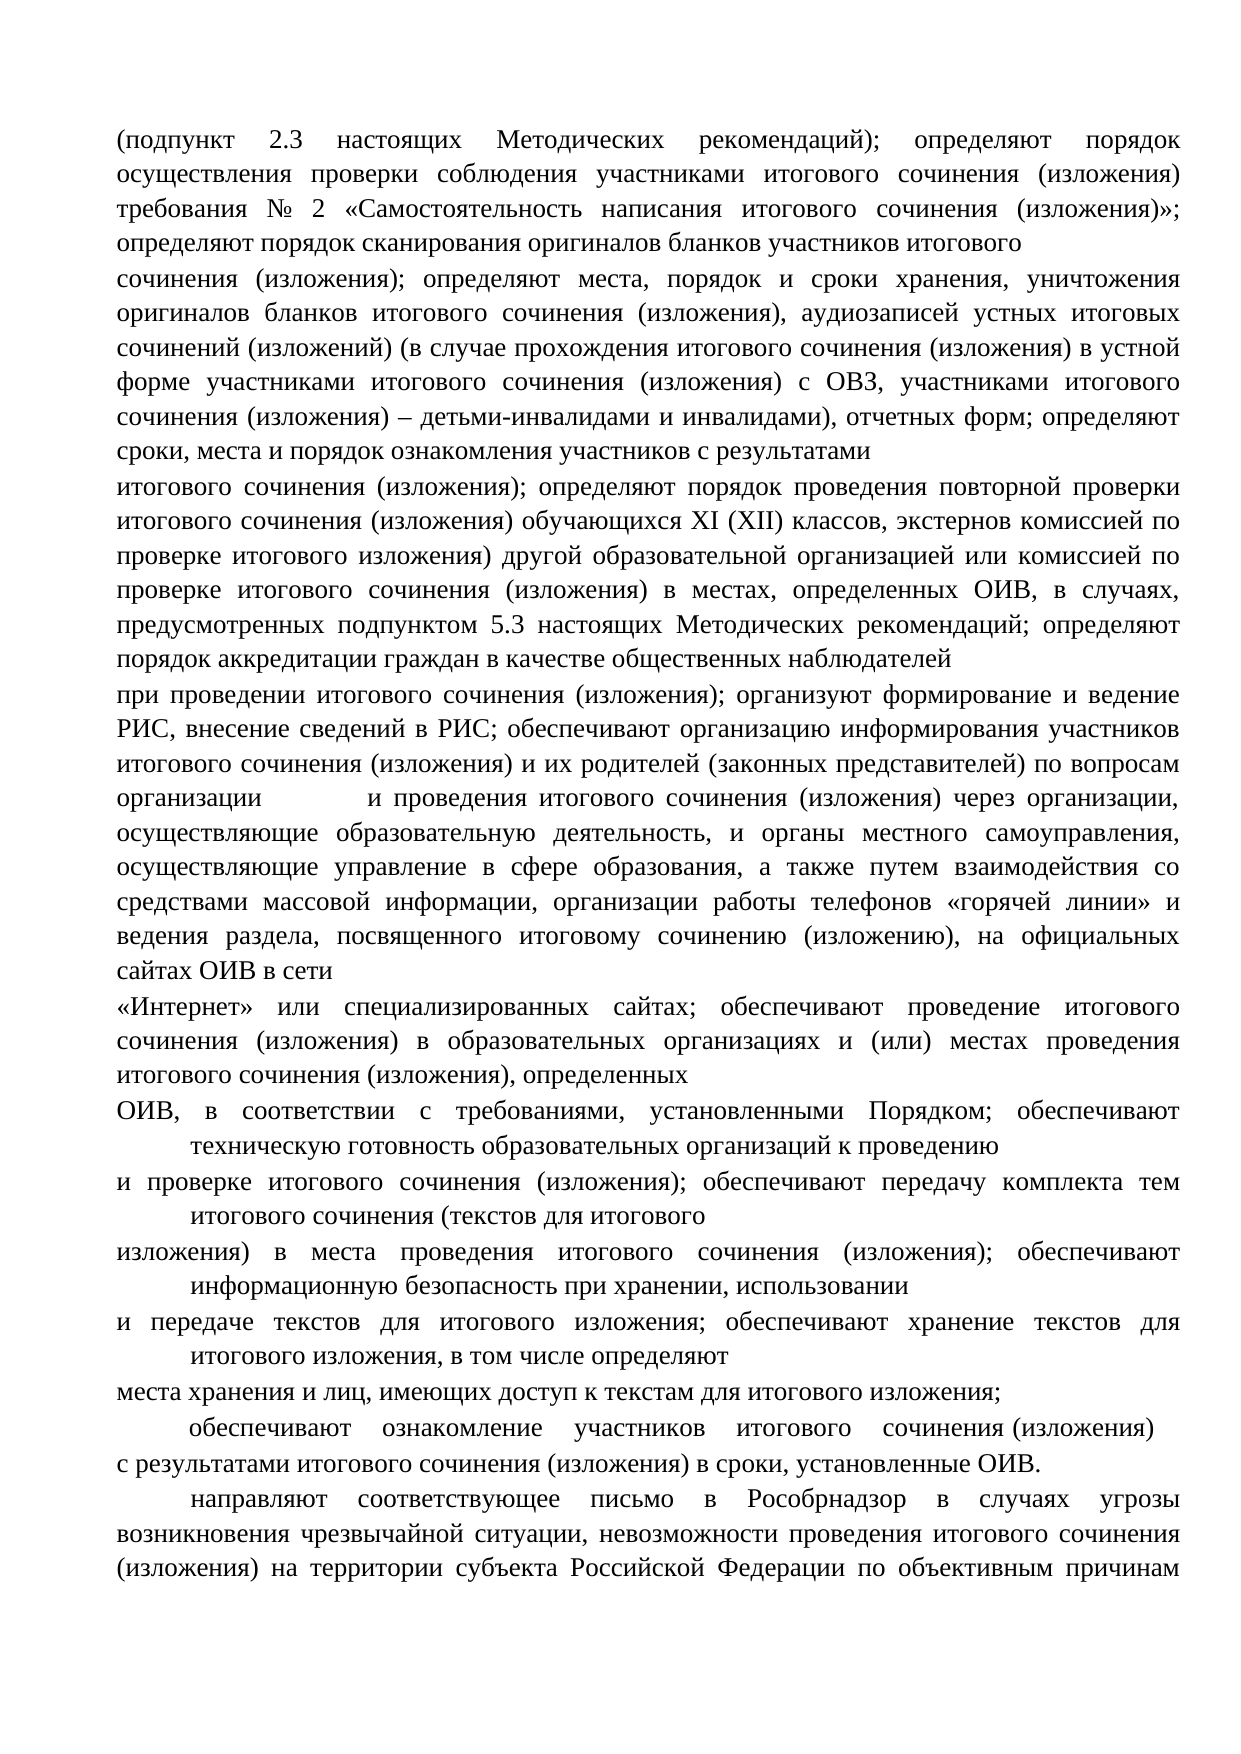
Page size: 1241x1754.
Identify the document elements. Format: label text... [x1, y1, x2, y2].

text (подпункт 2.3 настоящих Методических рекомендаций); определяют порядок осуществления проверки соблюдения участниками итогового сочинения (изложения) требования № 2 «Самостоятельность написания итогового сочинения (изложения)»; определяют порядок сканирования оригиналов бланков участников итогового [116, 123, 1181, 257]
text с результатами итогового сочинения (изложения) в сроки, установленные ОИВ. [116, 1447, 1181, 1478]
text ОИВ, в соответствии с требованиями, установленными Порядком; обеспечивают техническую готовность образовательных организаций к проведению [116, 1094, 1181, 1160]
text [116, 1482, 1181, 1582]
text «Интернет» или специализированных сайтах; обеспечивают проведение итогового сочинения (изложения) в образовательных организациях и (или) местах проведения итогового сочинения (изложения), определенных [116, 990, 1181, 1090]
text итогового сочинения (изложения); определяют порядок проведения повторной проверки итогового сочинения (изложения) обучающихся XI (XII) классов, экстернов комиссией по проверке итогового изложения) другой образовательной организацией или комиссией по проверке итогового сочинения (изложения) в местах, определенных ОИВ, в случаях, предусмотренных подпунктом 5.3 настоящих Методических рекомендаций; определяют порядок аккредитации граждан в качестве общественных наблюдателей [116, 470, 1181, 673]
text обеспечивают ознакомление участников итогового сочинения (изложения) [118, 1411, 1182, 1442]
text места хранения и лиц, имеющих доступ к текстам для итогового изложения; [116, 1375, 1181, 1406]
text сочинения (изложения); определяют места, порядок и сроки хранения, уничтожения оригиналов бланков итогового сочинения (изложения), аудиозаписей устных итоговых сочинений (изложений) (в случае прохождения итогового сочинения (изложения) в устной форме участниками итогового сочинения (изложения) с ОВЗ, участниками итогового сочинения (изложения) – детьми-инвалидами и инвалидами), отчетных форм; определяют сроки, места и порядок ознакомления участников с результатами [116, 262, 1181, 465]
text и передаче текстов для итогового изложения; обеспечивают хранение текстов для итогового изложения, в том числе определяют [116, 1305, 1181, 1371]
text и проверке итогового сочинения (изложения); обеспечивают передачу комплекта тем итогового сочинения (текстов для итогового [116, 1164, 1181, 1230]
text при проведении итогового сочинения (изложения); организуют формирование и ведение РИС, внесение сведений в РИС; обеспечивают организацию информирования участников итогового сочинения (изложения) и их родителей (законных представителей) по вопросам организации и проведения итогового сочинения (изложения) через организации, осуществляющие образовательную деятельность, и органы местного самоуправления, осуществляющие управление в сфере образования, а также путем взаимодействия со средствами массовой информации, организации работы телефонов «горячей линии» и ведения раздела, посвященного итоговому сочинению (изложению), на официальных сайтах ОИВ в сети [116, 678, 1181, 985]
text изложения) в места проведения итогового сочинения (изложения); обеспечивают информационную безопасность при хранении, использовании [116, 1235, 1181, 1300]
